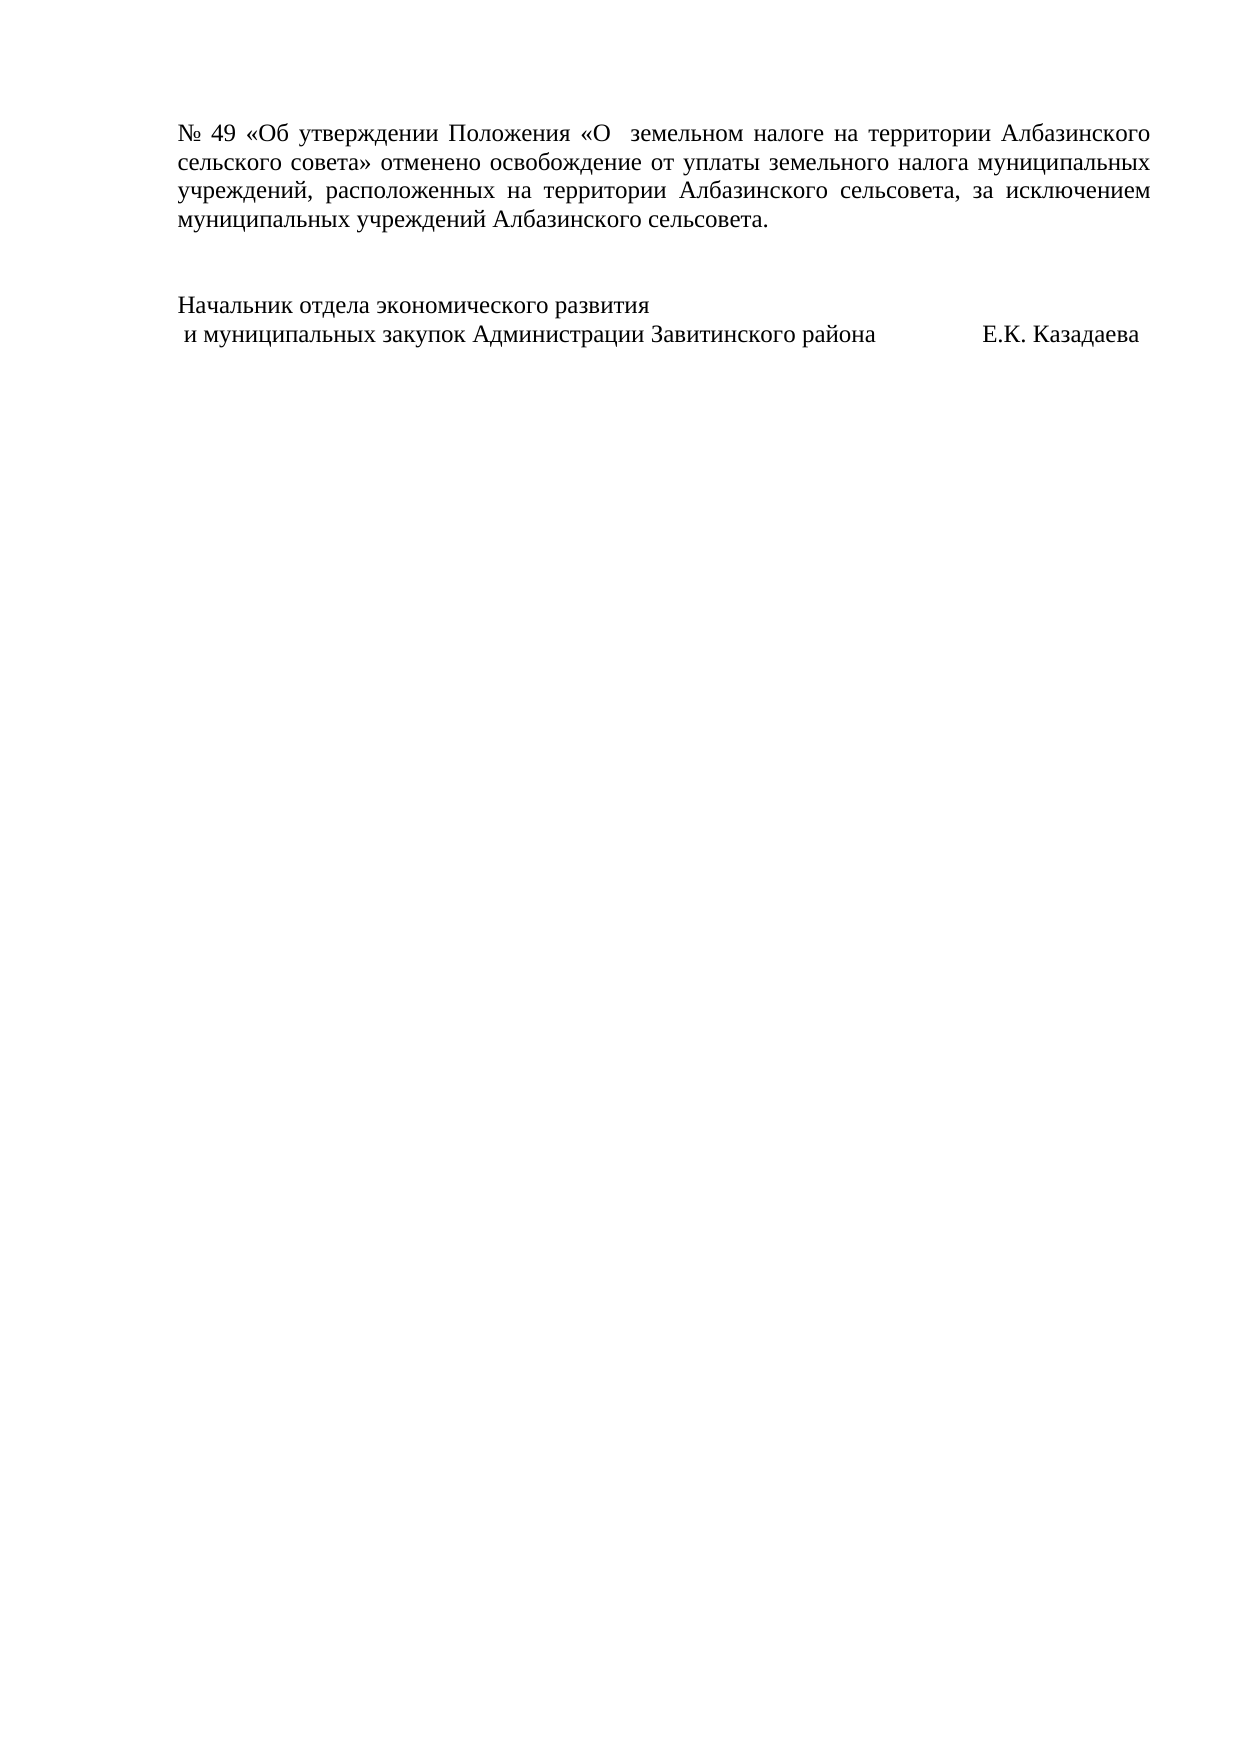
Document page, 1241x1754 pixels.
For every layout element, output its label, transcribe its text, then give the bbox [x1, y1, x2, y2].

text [177, 118, 1152, 233]
text Начальник отдела экономического развития [177, 291, 1152, 319]
text и муниципальных закупок Администрации Завитинского района Е.К. Казадаева [177, 319, 1152, 348]
